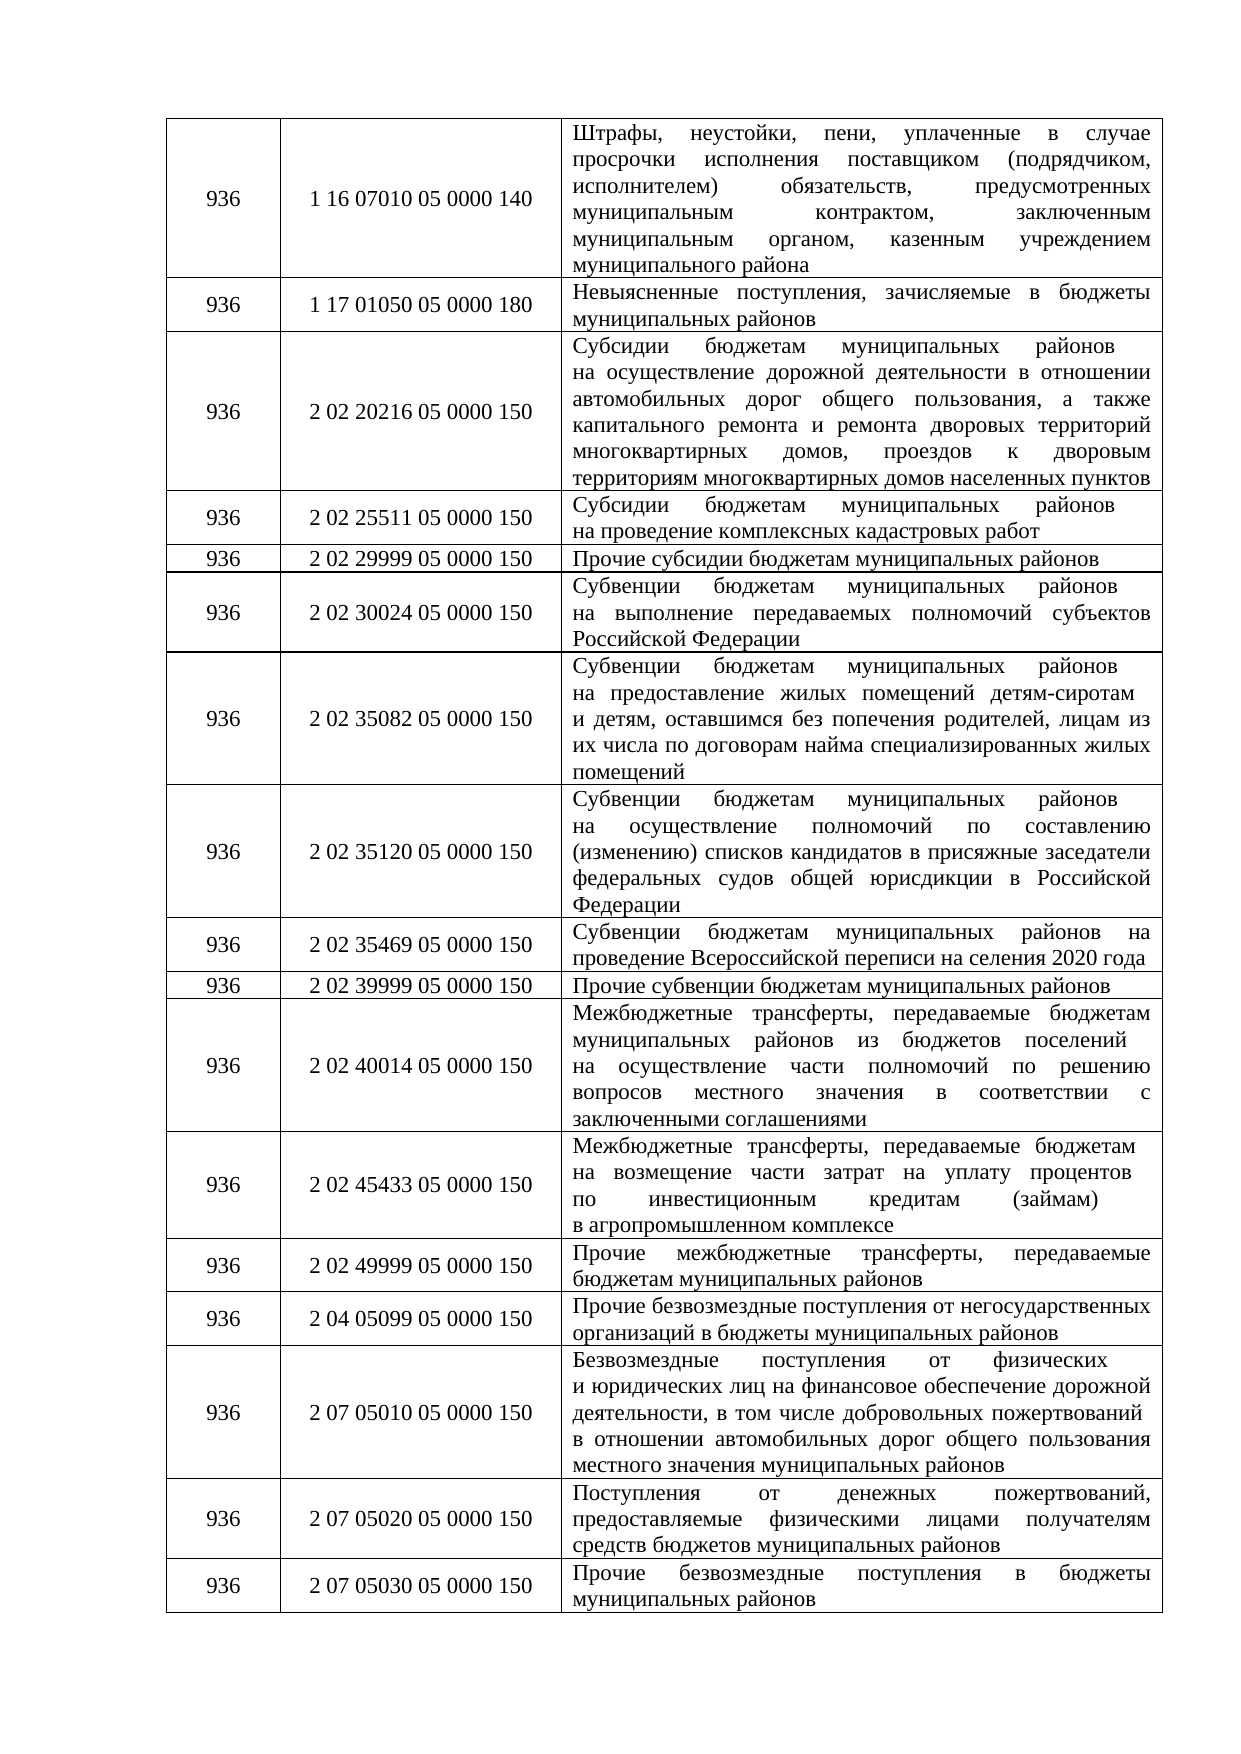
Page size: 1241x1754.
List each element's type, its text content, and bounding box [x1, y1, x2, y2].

table_cell Субсидии бюджетам муниципальных районов на осуществление дорожной деятельности в отношении автомобильных дорог общего пользования, а также капитального ремонта и ремонта дворовых территорий многоквартирных домов, проездов к дворовым территориям многоквартирных домов населенных пунктов [562, 332, 1162, 490]
table_cell Субвенции бюджетам муниципальных районов на осуществление полномочий по составлению (изменению) списков кандидатов в присяжные заседатели федеральных судов общей юрисдикции в Российской Федерации [562, 785, 1162, 917]
table_cell 936 [167, 545, 280, 571]
table_cell Субсидии бюджетам муниципальных районов на проведение комплексных кадастровых работ [562, 491, 1162, 544]
table_cell 2 02 39999 05 0000 150 [281, 972, 561, 998]
table_cell 936 [167, 785, 280, 917]
table_cell 936 [167, 1479, 280, 1558]
table_cell 2 02 20216 05 0000 150 [281, 332, 561, 490]
table_cell Невыясненные поступления, зачисляемые в бюджеты муниципальных районов [562, 278, 1162, 331]
table_cell 936 [167, 1346, 280, 1478]
table_cell 2 02 49999 05 0000 150 [281, 1239, 561, 1291]
table_cell 936 [167, 573, 280, 651]
table_cell Межбюджетные трансферты, передаваемые бюджетам на возмещение части затрат на уплату процентов по инвестиционным кредитам (займам) в агропромышленном комплексе [562, 1132, 1162, 1237]
table_cell 936 [167, 1292, 280, 1345]
table_cell 2 02 35082 05 0000 150 [281, 653, 561, 784]
table_cell 2 07 05010 05 0000 150 [281, 1346, 561, 1478]
table_cell 936 [167, 1239, 280, 1291]
table_cell 936 [167, 999, 280, 1131]
table_cell 2 04 05099 05 0000 150 [281, 1292, 561, 1345]
table_cell Межбюджетные трансферты, передаваемые бюджетам муниципальных районов из бюджетов поселений на осуществление части полномочий по решению вопросов местного значения в соответствии с заключенными соглашениями [562, 999, 1162, 1131]
table_cell 2 02 30024 05 0000 150 [281, 573, 561, 651]
table_cell 936 [167, 119, 280, 277]
table_cell 936 [167, 972, 280, 998]
table_cell 1 16 07010 05 0000 140 [281, 119, 561, 277]
table_cell Прочие безвозмездные поступления от негосударственных организаций в бюджеты муниципальных районов [562, 1292, 1162, 1345]
table_cell 936 [167, 918, 280, 971]
table_cell 936 [167, 1132, 280, 1237]
table_cell Прочие межбюджетные трансферты, передаваемые бюджетам муниципальных районов [562, 1239, 1162, 1291]
table_cell Безвозмездные поступления от физических и юридических лиц на финансовое обеспечение дорожной деятельности, в том числе добровольных пожертвований в отношении автомобильных дорог общего пользования местного значения муниципальных районов [562, 1346, 1162, 1478]
table_cell Поступления от денежных пожертвований, предоставляемые физическими лицами получателям средств бюджетов муниципальных районов [562, 1479, 1162, 1558]
table_cell 936 [167, 278, 280, 331]
table_cell Прочие субвенции бюджетам муниципальных районов [562, 972, 1162, 998]
table_cell 2 02 29999 05 0000 150 [281, 545, 561, 571]
table_cell 936 [167, 332, 280, 490]
table_cell 936 [167, 1559, 280, 1612]
table_cell 936 [167, 491, 280, 544]
table_cell Прочие субсидии бюджетам муниципальных районов [562, 545, 1162, 571]
table_cell 936 [167, 653, 280, 784]
table_cell Прочие безвозмездные поступления в бюджеты муниципальных районов [562, 1559, 1162, 1612]
table_cell 1 17 01050 05 0000 180 [281, 278, 561, 331]
table_cell 2 02 25511 05 0000 150 [281, 491, 561, 544]
table_cell Субвенции бюджетам муниципальных районов на проведение Всероссийской переписи на селения 2020 года [562, 918, 1162, 971]
table_cell 2 02 40014 05 0000 150 [281, 999, 561, 1131]
table_cell Субвенции бюджетам муниципальных районов на предоставление жилых помещений детям-сиротам и детям, оставшимся без попечения родителей, лицам из их числа по договорам найма специализированных жилых помещений [562, 653, 1162, 784]
table_cell 2 07 05030 05 0000 150 [281, 1559, 561, 1612]
table_cell Субвенции бюджетам муниципальных районов на выполнение передаваемых полномочий субъектов Российской Федерации [562, 573, 1162, 651]
table_cell Штрафы, неустойки, пени, уплаченные в случае просрочки исполнения поставщиком (подрядчиком, исполнителем) обязательств, предусмотренных муниципальным контрактом, заключенным муниципальным органом, казенным учреждением муниципального района [562, 119, 1162, 277]
table_cell 2 02 35120 05 0000 150 [281, 785, 561, 917]
table_cell 2 02 45433 05 0000 150 [281, 1132, 561, 1237]
table_cell 2 07 05020 05 0000 150 [281, 1479, 561, 1558]
table_cell 2 02 35469 05 0000 150 [281, 918, 561, 971]
